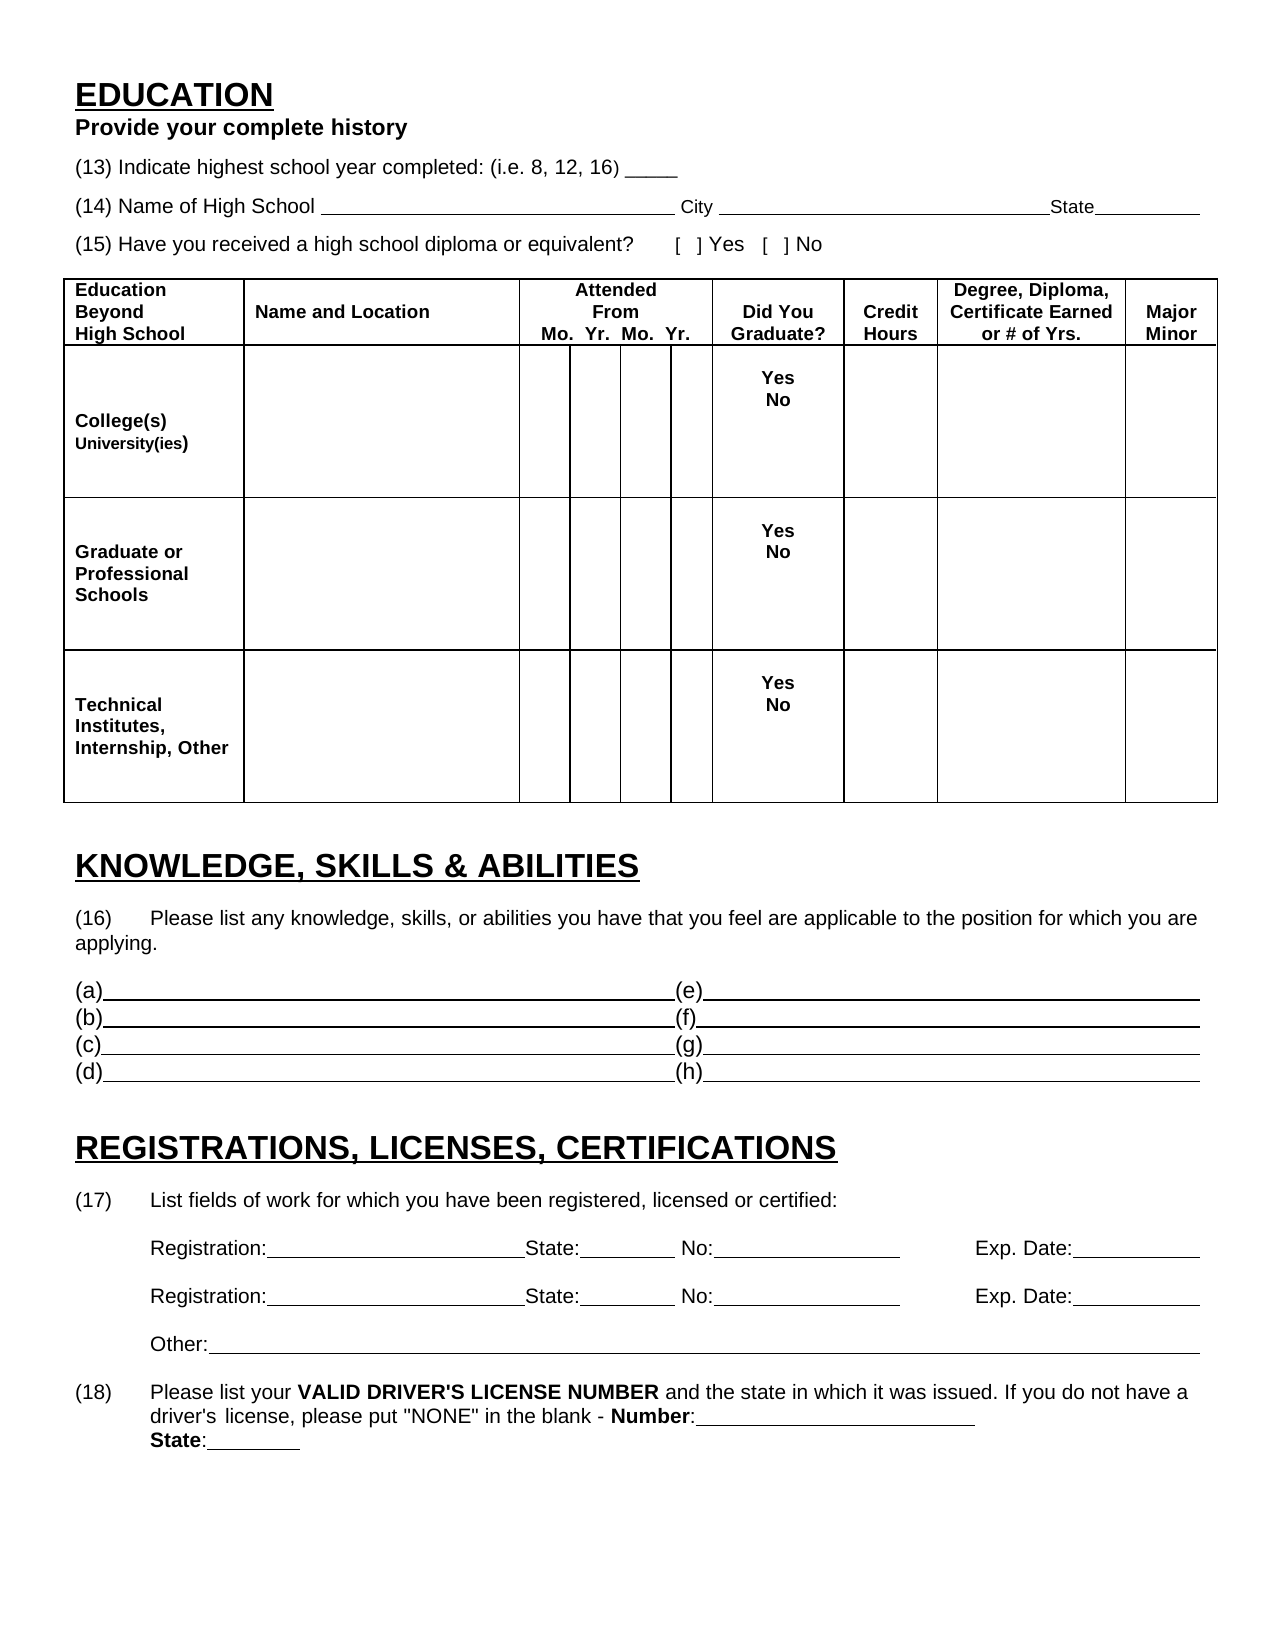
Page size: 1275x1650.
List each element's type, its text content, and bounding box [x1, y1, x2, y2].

table_cell [571, 651, 620, 802]
table_header Name and Location [245, 280, 519, 344]
table_cell [520, 346, 569, 497]
table_cell [245, 498, 519, 649]
table_cell Technical Institutes, Internship, Other [65, 651, 243, 802]
table_cell [938, 651, 1125, 802]
text EDUCATION [75, 75, 1200, 113]
table_cell [520, 498, 569, 649]
text (16) Please list any knowledge, skills, or abilities you have that you feel are applicable to the position for which you are applying. [75, 906, 1200, 954]
table_cell [621, 651, 670, 802]
text State: [75, 1428, 1200, 1452]
table_cell [621, 498, 670, 649]
table_header Degree, Diploma, Certificate Earned or # of Yrs. [938, 280, 1125, 344]
table_cell [245, 346, 519, 497]
table_cell [571, 498, 620, 649]
table_header Education Beyond High School [65, 280, 243, 344]
table_cell [845, 498, 937, 649]
table_header Did You Graduate? [713, 280, 843, 344]
table_cell [938, 498, 1125, 649]
table_cell Yes No [713, 498, 843, 649]
table_cell [520, 651, 569, 802]
text (18) Please list your VALID DRIVER'S LICENSE NUMBER and the state in which it was issued. If you do not have a driver's license, please put "NONE" in the blank - Number: [75, 1380, 1200, 1428]
table_cell [845, 651, 937, 802]
text (d) (h) [75, 1057, 1200, 1084]
table_header Major Minor [1126, 280, 1217, 344]
table_cell [672, 651, 712, 802]
table_cell Graduate or Professional Schools [65, 498, 243, 649]
text (c) (g) [75, 1030, 1200, 1057]
text Other: [75, 1332, 1200, 1356]
table_cell [672, 498, 712, 649]
table_cell [1126, 497, 1217, 649]
text (a) (e) [75, 976, 1200, 1003]
text Provide your complete history [75, 113, 1200, 141]
table_cell Yes No [713, 651, 843, 802]
table_header Attended From Mo. Yr. Mo. Yr. [520, 280, 712, 344]
table_cell [571, 346, 620, 497]
text (13) Indicate highest school year completed: (i.e. 8, 12, 16) _____ [75, 155, 1200, 179]
text REGISTRATIONS, LICENSES, CERTIFICATIONS [75, 1127, 1200, 1188]
table_cell [938, 346, 1125, 497]
table_cell [621, 346, 670, 497]
text (15) Have you received a high school diploma or equivalent? [ ] Yes [ ] No [75, 232, 1200, 256]
text (b) (f) [75, 1003, 1200, 1030]
text (17) List fields of work for which you have been registered, licensed or certified: [75, 1188, 1200, 1212]
table_cell [1126, 344, 1217, 497]
table_cell [845, 346, 937, 497]
table_cell Yes No [713, 346, 843, 497]
text (14) Name of High School City State [75, 194, 1200, 218]
table_cell [672, 346, 712, 497]
table_cell College(s) University(ies) [65, 346, 243, 497]
text KNOWLEDGE, SKILLS & ABILITIES [75, 846, 1200, 885]
table_cell [1126, 649, 1217, 802]
text Registration: State: No: Exp. Date: [75, 1284, 1200, 1308]
table_header Credit Hours [845, 280, 937, 344]
table_cell [245, 651, 519, 802]
text Registration: State: No: Exp. Date: [75, 1236, 1200, 1260]
